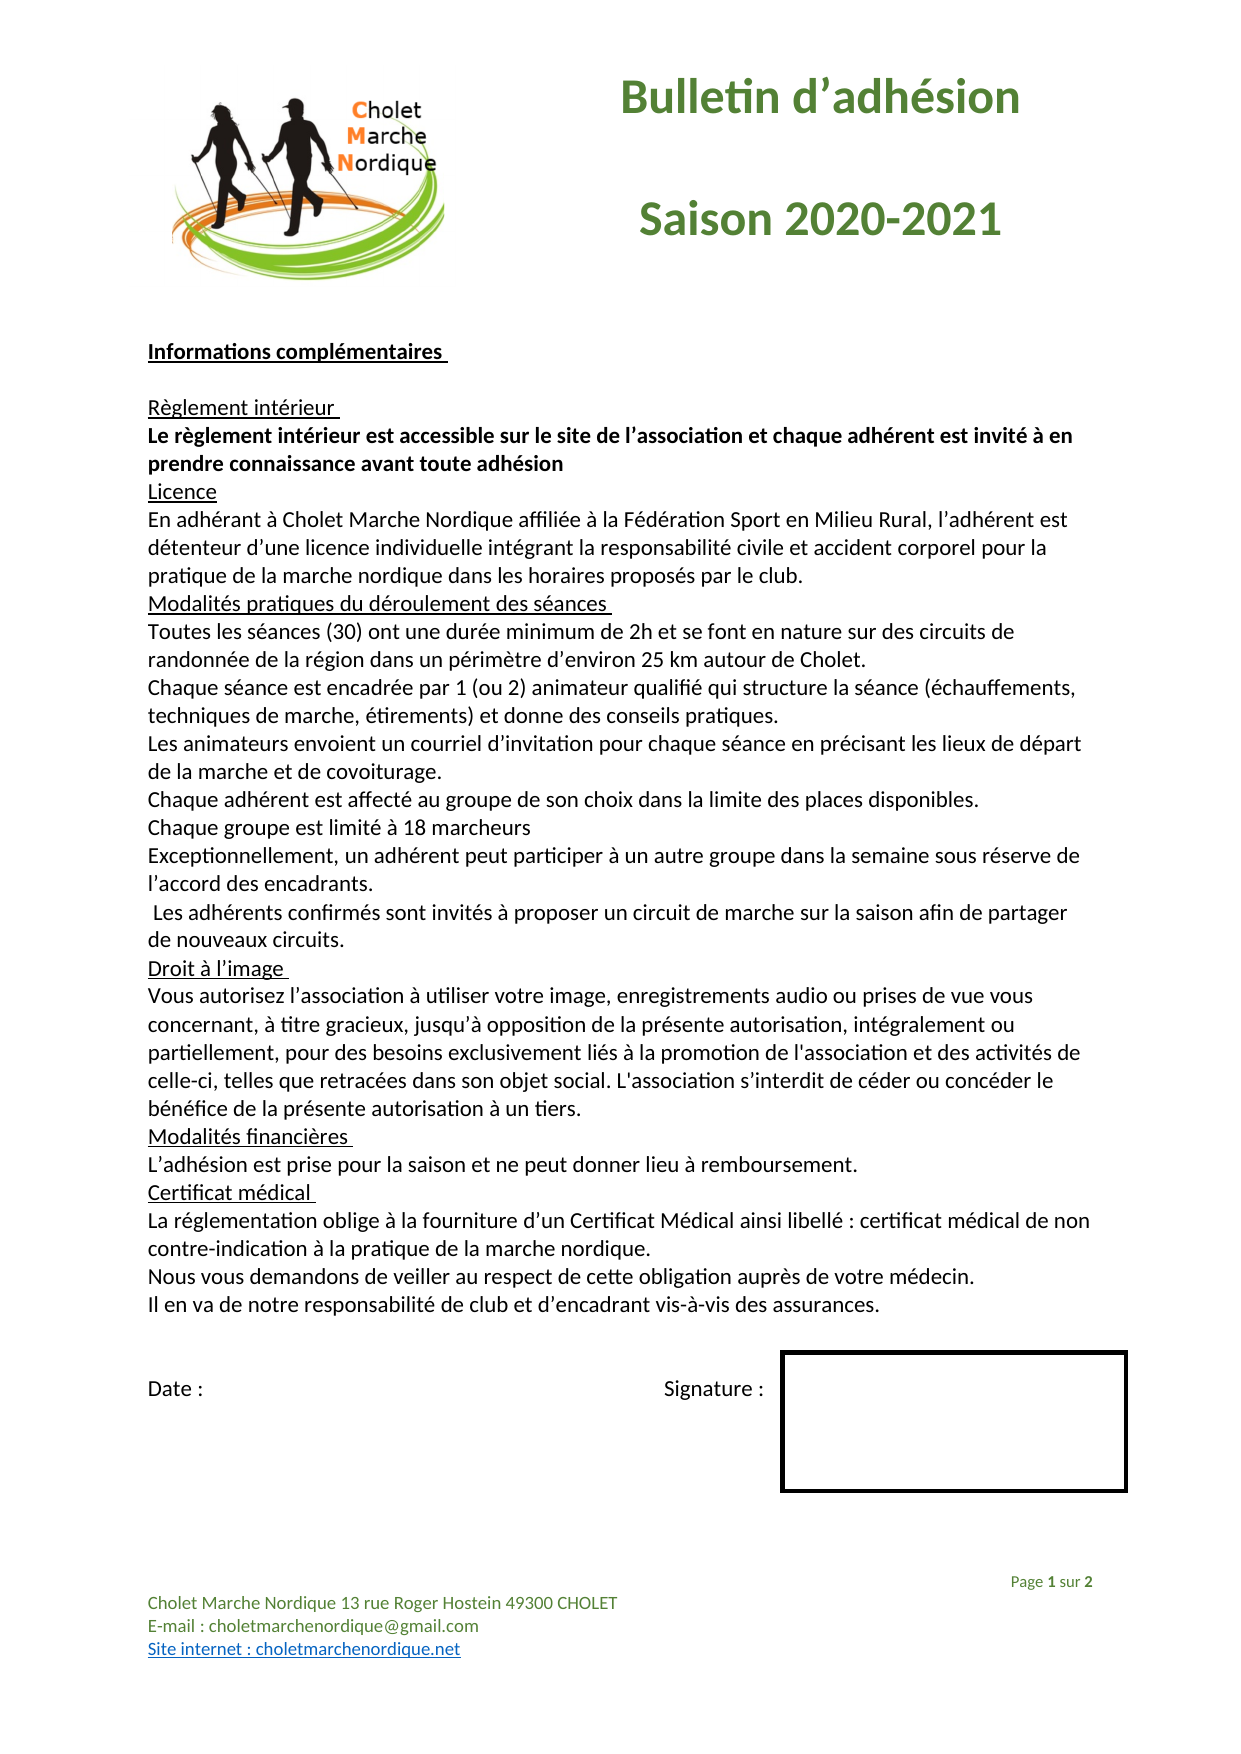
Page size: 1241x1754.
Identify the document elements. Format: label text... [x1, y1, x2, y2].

text Licence [148, 477, 1092, 505]
text Vous autorisez l’association à utiliser votre image, enregistrements audio ou prises de vue vous concernant, à titre gracieux, jusqu’à opposition de la présente autorisation, intégralement ou partiellement, pour des besoins exclusivement liés à la promotion de l'association et des activités de celle-ci, telles que retracées dans son objet social. L'association s’interdit de céder ou concéder le bénéfice de la présente autorisation à un tiers. [148, 982, 1092, 1122]
text Chaque groupe est limité à 18 marcheurs [148, 813, 1092, 842]
text Les animateurs envoient un courriel d’invitation pour chaque séance en précisant les lieux de départ de la marche et de covoiturage. [148, 729, 1092, 786]
text Chaque adhérent est affecté au groupe de son choix dans la limite des places disponibles. [148, 786, 1092, 813]
text Modalités financières [148, 1122, 1092, 1150]
text Date : Signature : [148, 1374, 780, 1402]
text Exceptionnellement, un adhérent peut participer à un autre groupe dans la semaine sous réserve de l’accord des encadrants. [148, 842, 1092, 898]
text Nous vous demandons de veiller au respect de cette obligation auprès de votre médecin. [148, 1262, 1092, 1290]
text Le règlement intérieur est accessible sur le site de l’association et chaque adhérent est invité à en prendre connaissance avant toute adhésion [148, 421, 1092, 477]
text La réglementation oblige à la fourniture d’un Certificat Médical ainsi libellé : certificat médical de non contre-indication à la pratique de la marche nordique. [148, 1206, 1092, 1262]
text Chaque séance est encadrée par 1 (ou 2) animateur qualifié qui structure la séance (échauffements, techniques de marche, étirements) et donne des conseils pratiques. [148, 673, 1092, 729]
text Informations complémentaires [148, 337, 1092, 365]
text Modalités pratiques du déroulement des séances [148, 589, 1092, 617]
text Toutes les séances (30) ont une durée minimum de 2h et se font en nature sur des circuits de randonnée de la région dans un périmètre d’environ 25 km autour de Cholet. [148, 617, 1092, 673]
text Droit à l’image [148, 954, 1092, 982]
text Il en va de notre responsabilité de club et d’encadrant vis-à-vis des assurances. [148, 1290, 1092, 1318]
text En adhérant à Cholet Marche Nordique affiliée à la Fédération Sport en Milieu Rural, l’adhérent est détenteur d’une licence individuelle intégrant la responsabilité civile et accident corporel pour la pratique de la marche nordique dans les horaires proposés par le club. [148, 505, 1092, 589]
text L’adhésion est prise pour la saison et ne peut donner lieu à remboursement. [148, 1150, 1092, 1178]
text Règlement intérieur [148, 393, 1092, 421]
picture [128, 65, 456, 287]
text Les adhérents confirmés sont invités à proposer un circuit de marche sur la saison afin de partager de nouveaux circuits. [148, 898, 1092, 954]
text Certificat médical [148, 1178, 1092, 1206]
